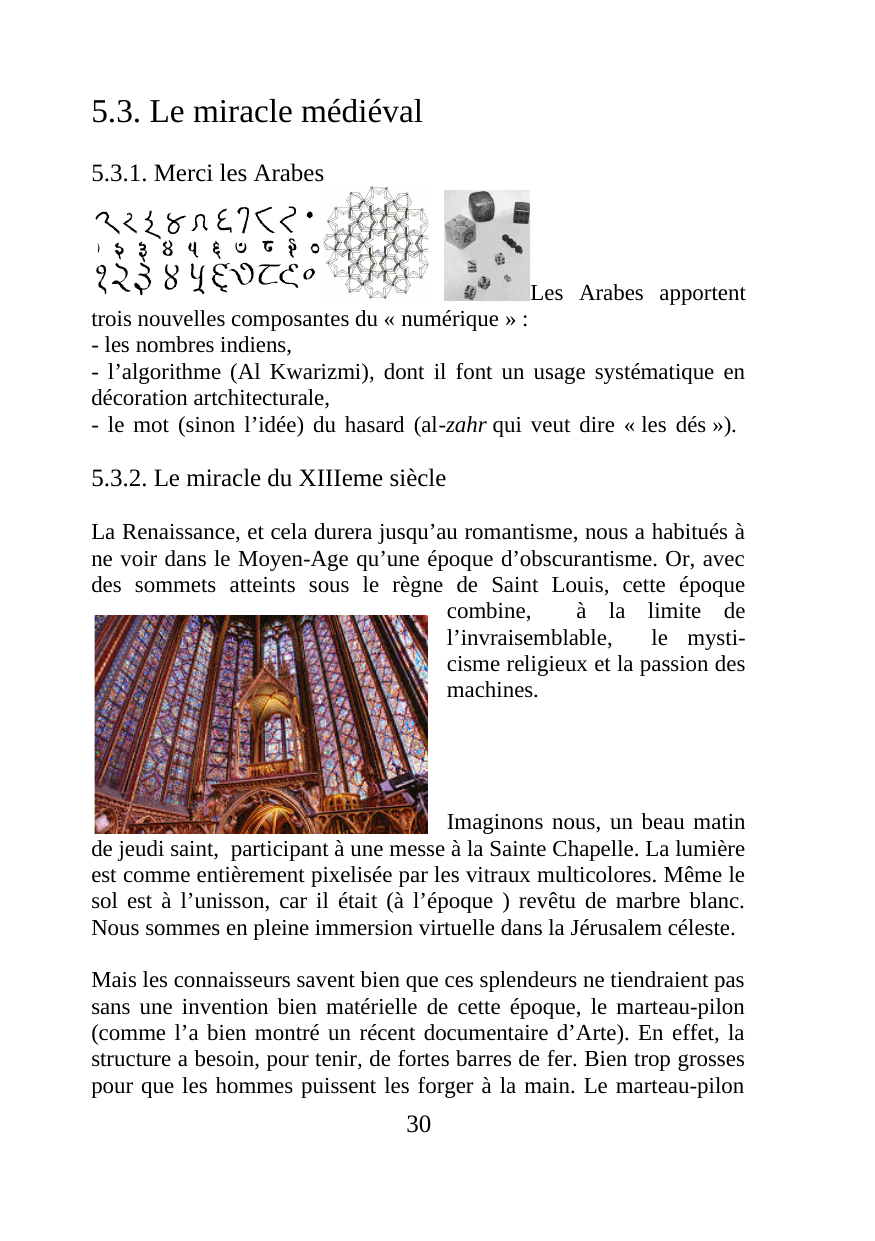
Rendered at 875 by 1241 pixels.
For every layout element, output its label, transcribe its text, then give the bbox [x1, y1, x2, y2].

text La Renaissance, et cela durera jusqu’au romantisme, nous a habitués à ne voir dans le Moyen-Age qu’une époque d’obscurantisme. Or, avec des sommets atteints sous le règne de Saint Louis, cette époque combine, à la limite de l’invraisemblable, le mysti-cisme religieux et la passion des machines. [91, 492, 746, 703]
picture [94, 615, 428, 834]
text - le mot (sinon l’idée) du hasard (al-zahr qui veut dire « les dés »). [91, 411, 746, 463]
picture [91, 186, 429, 301]
text - les nombres indiens, [91, 332, 746, 358]
subtitle 5.3. Le miracle médiéval [91, 91, 746, 129]
text - l’algorithme (Al Kwarizmi), dont il font un usage systématique en décoration artchitecturale, [91, 358, 746, 411]
text Imaginons nous, un beau matin de jeudi saint, participant à une messe à la Sainte Chapelle. La lumière est comme entièrement pixelisée par les vitraux multicolores. Même le sol est à l’unisson, car il était (à l’époque ) revêtu de marbre blanc. Nous sommes en pleine immersion virtuelle dans la Jérusalem céleste. [91, 808, 746, 940]
picture [444, 190, 531, 301]
subtitle 5.3.1. Merci les Arabes [91, 158, 746, 187]
subtitle 5.3.2. Le miracle du XIIIeme siècle [91, 463, 746, 492]
